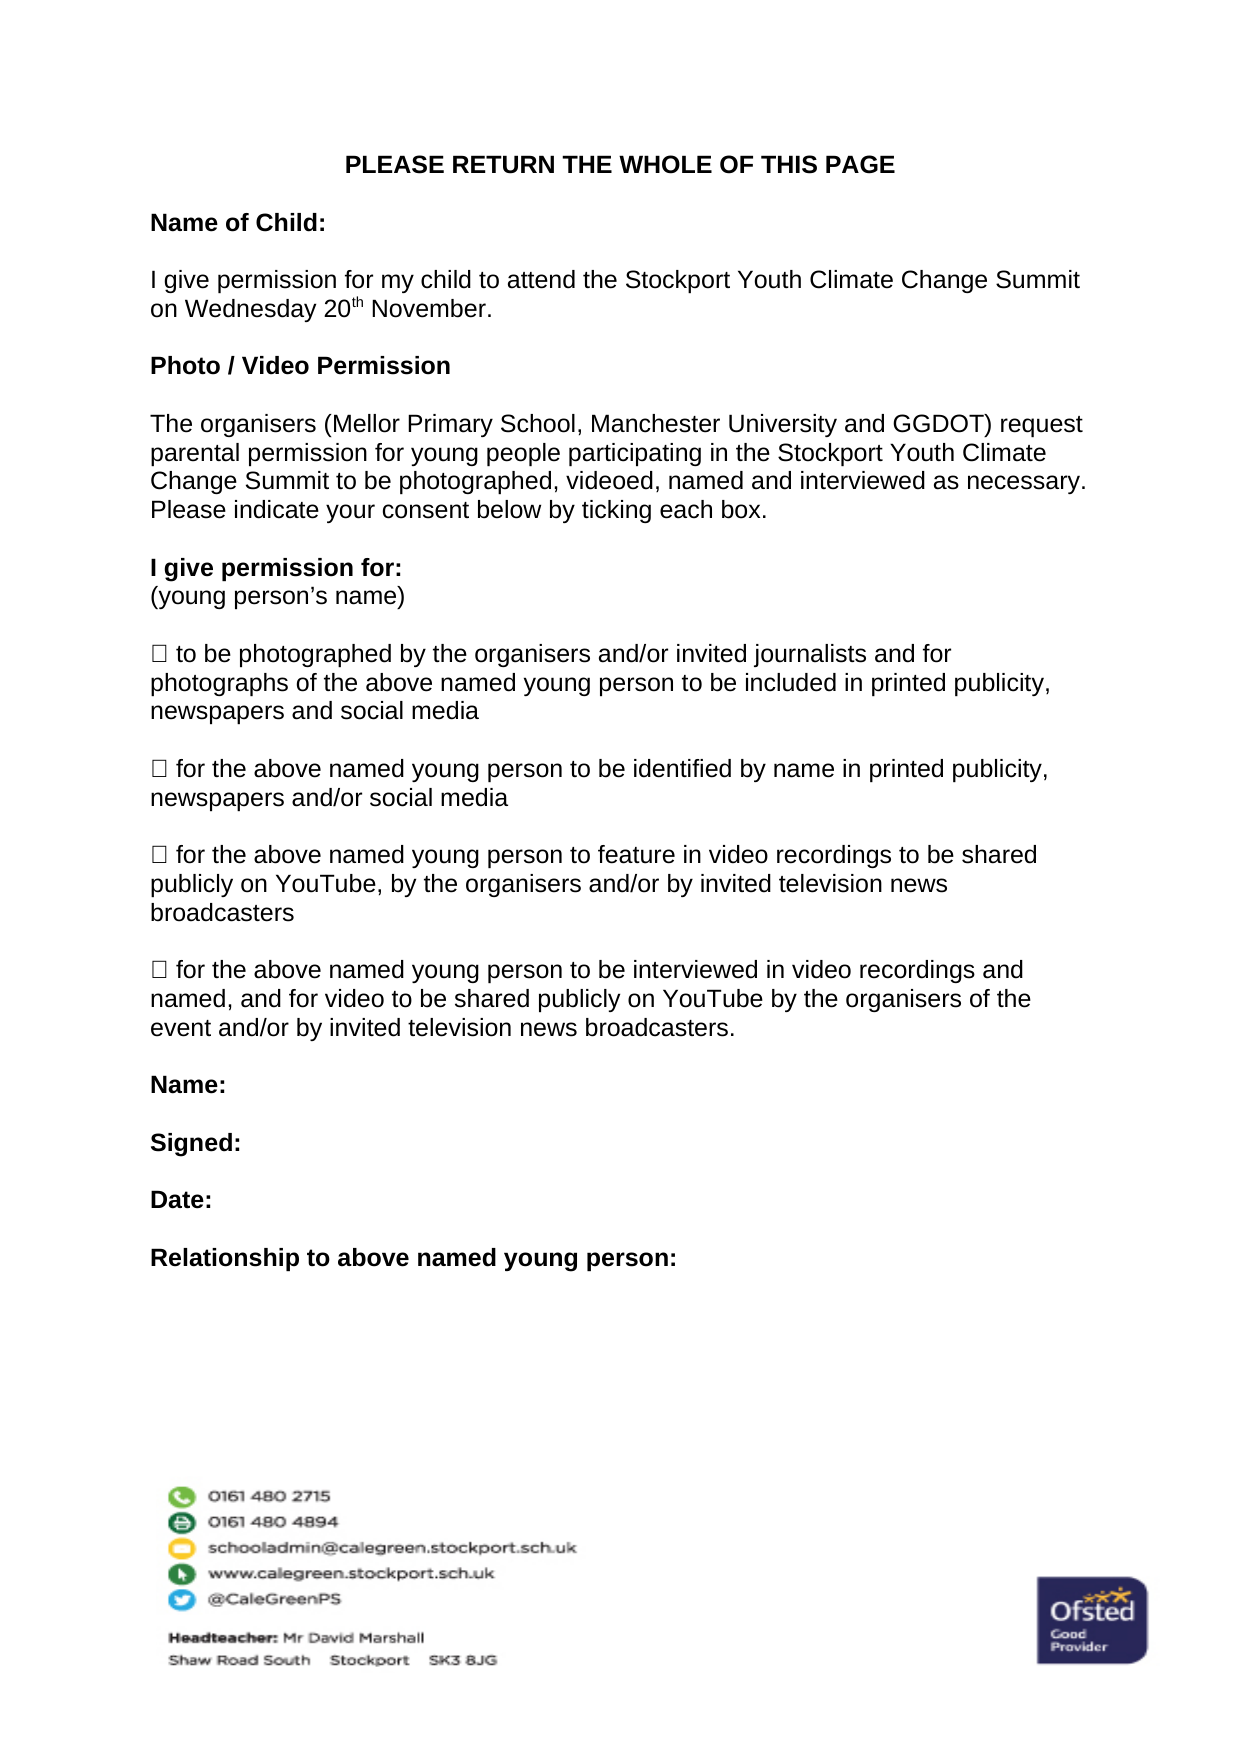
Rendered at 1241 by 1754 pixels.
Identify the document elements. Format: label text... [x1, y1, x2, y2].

text 􀀁 for the above named young person to be identified by name in printed publicity, newspapers and/or social media [150, 754, 1090, 811]
text Signed: [150, 1127, 1090, 1156]
text 􀀁 to be photographed by the organisers and/or invited journalists and for photographs of the above named young person to be included in printed publicity, newspapers and social media [150, 639, 1090, 725]
text I give permission for: [150, 552, 1090, 581]
text 􂬛 for the above named young person to feature in video recordings to be shared publicly on YouTube, by the organisers and/or by invited television news broadcasters [150, 840, 1090, 926]
text Relationship to above named young person: [150, 1242, 1090, 1271]
text Photo / Video Permission [150, 351, 1090, 380]
text 􀀁 for the above named young person to be interviewed in video recordings and named, and for video to be shared publicly on YouTube by the organisers of the event and/or by invited television news broadcasters. [150, 955, 1090, 1041]
text I give permission for my child to attend the Stockport Youth Climate Change Summit on Wednesday 20th November. [150, 265, 1090, 322]
picture [156, 1476, 1172, 1673]
text (young person’s name) [150, 581, 1090, 610]
text Name of Child: [150, 207, 1090, 236]
text PLEASE RETURN THE WHOLE OF THIS PAGE [150, 150, 1090, 179]
text Name: [150, 1070, 1090, 1099]
text The organisers (Mellor Primary School, Manchester University and GGDOT) request parental permission for young people participating in the Stockport Youth Climate Change Summit to be photographed, videoed, named and interviewed as necessary. Please indicate your consent below by ticking each box. [150, 409, 1090, 524]
text Date: [150, 1185, 1090, 1214]
